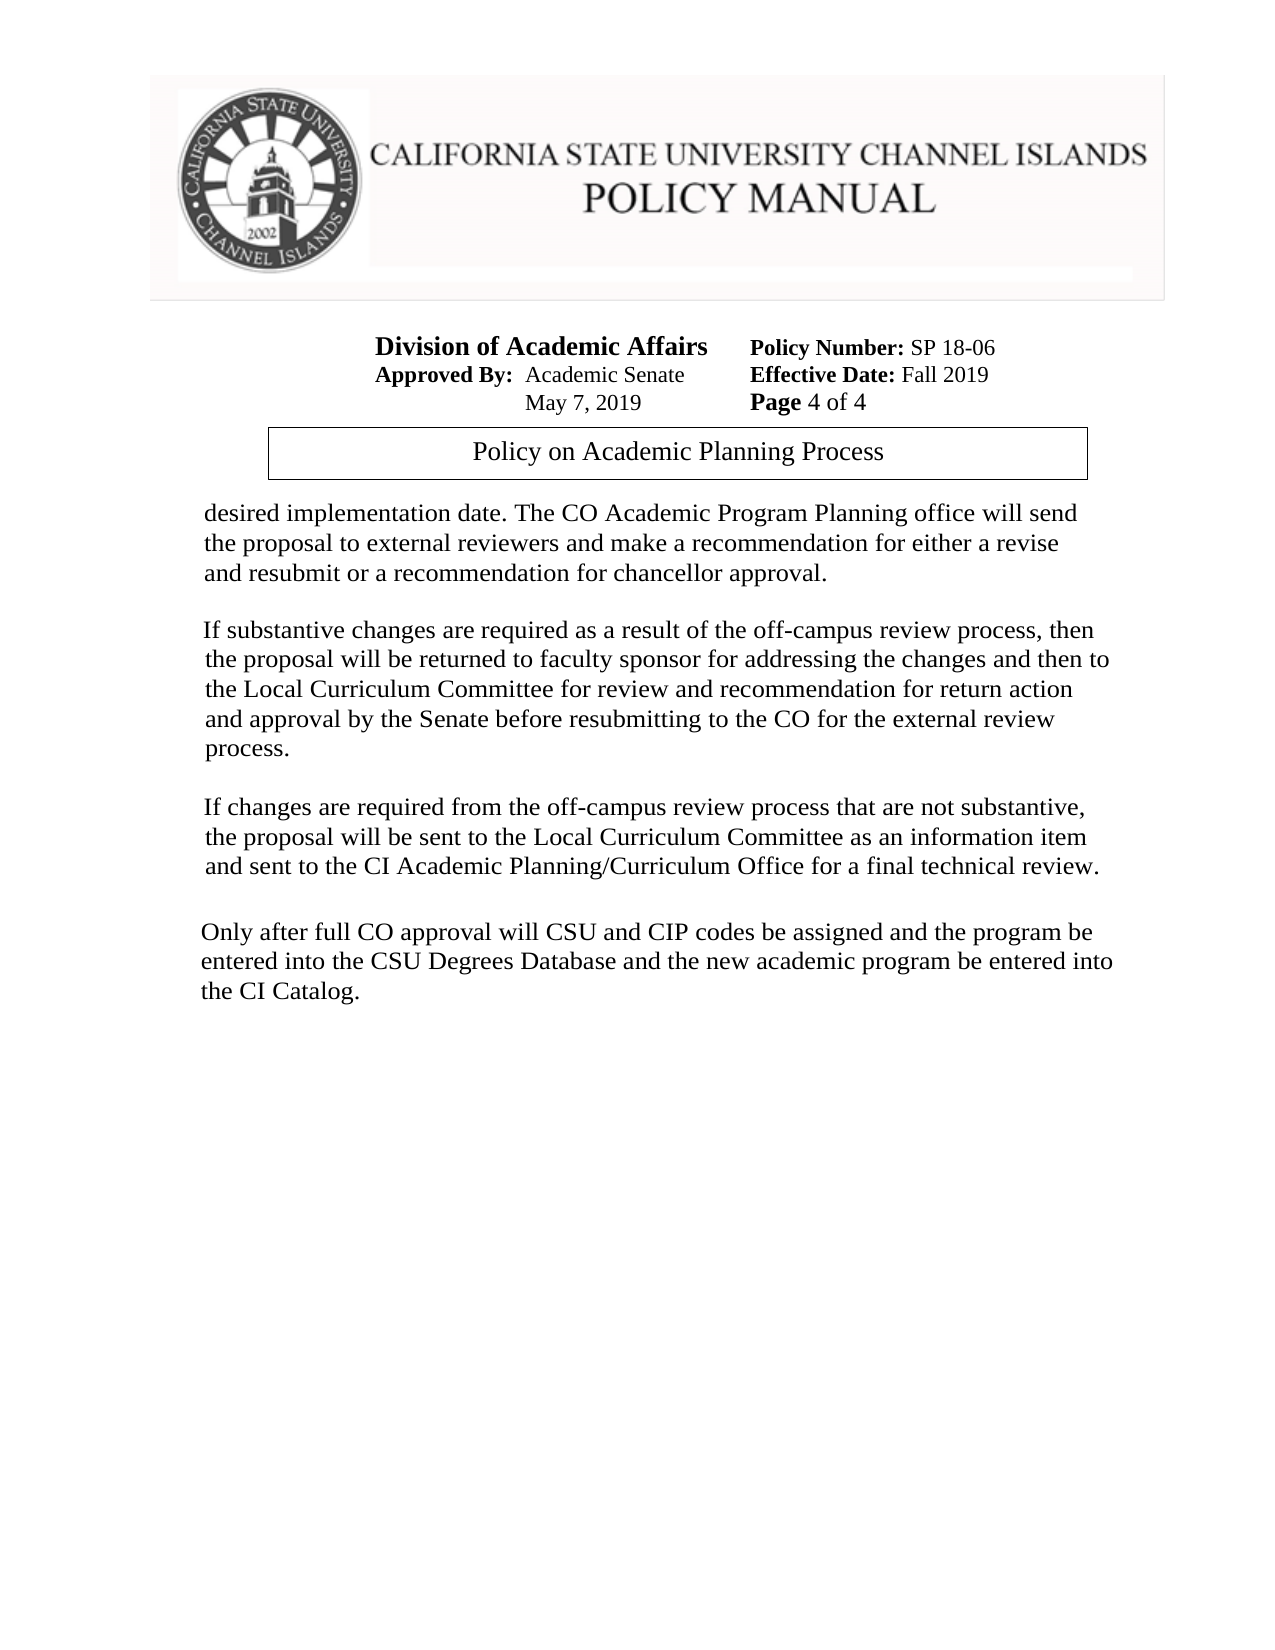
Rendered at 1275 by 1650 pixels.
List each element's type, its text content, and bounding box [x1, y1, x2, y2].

text If substantive changes are required as a result of the off-campus review process, then the proposal will be returned to faculty sponsor for addressing the changes and then to the Local Curriculum Committee for review and recommendation for return action and approval by the Senate before resubmitting to the CO for the external review process. [203, 615, 1113, 762]
picture [150, 75, 1166, 302]
text The campus-approved detailed Program Proposal Template will then be submitted to the Chancellor's Academic Program Planning Office one academic year prior to the desired implementation date. The CO Academic Program Planning office will send the proposal to external reviewers and make a recommendation for either a revise and resubmit or a recommendation for chancellor approval. [203, 498, 1102, 587]
text Only after full CO approval will CSU and CIP codes be assigned and the program be entered into the CSU Degrees Database and the new academic program be entered into the CI Catalog. [201, 917, 1119, 1005]
text If changes are required from the off-campus review process that are not substantive, the proposal will be sent to the Local Curriculum Committee as an information item and sent to the CI Academic Planning/Curriculum Office for a final technical review. [203, 792, 1107, 880]
